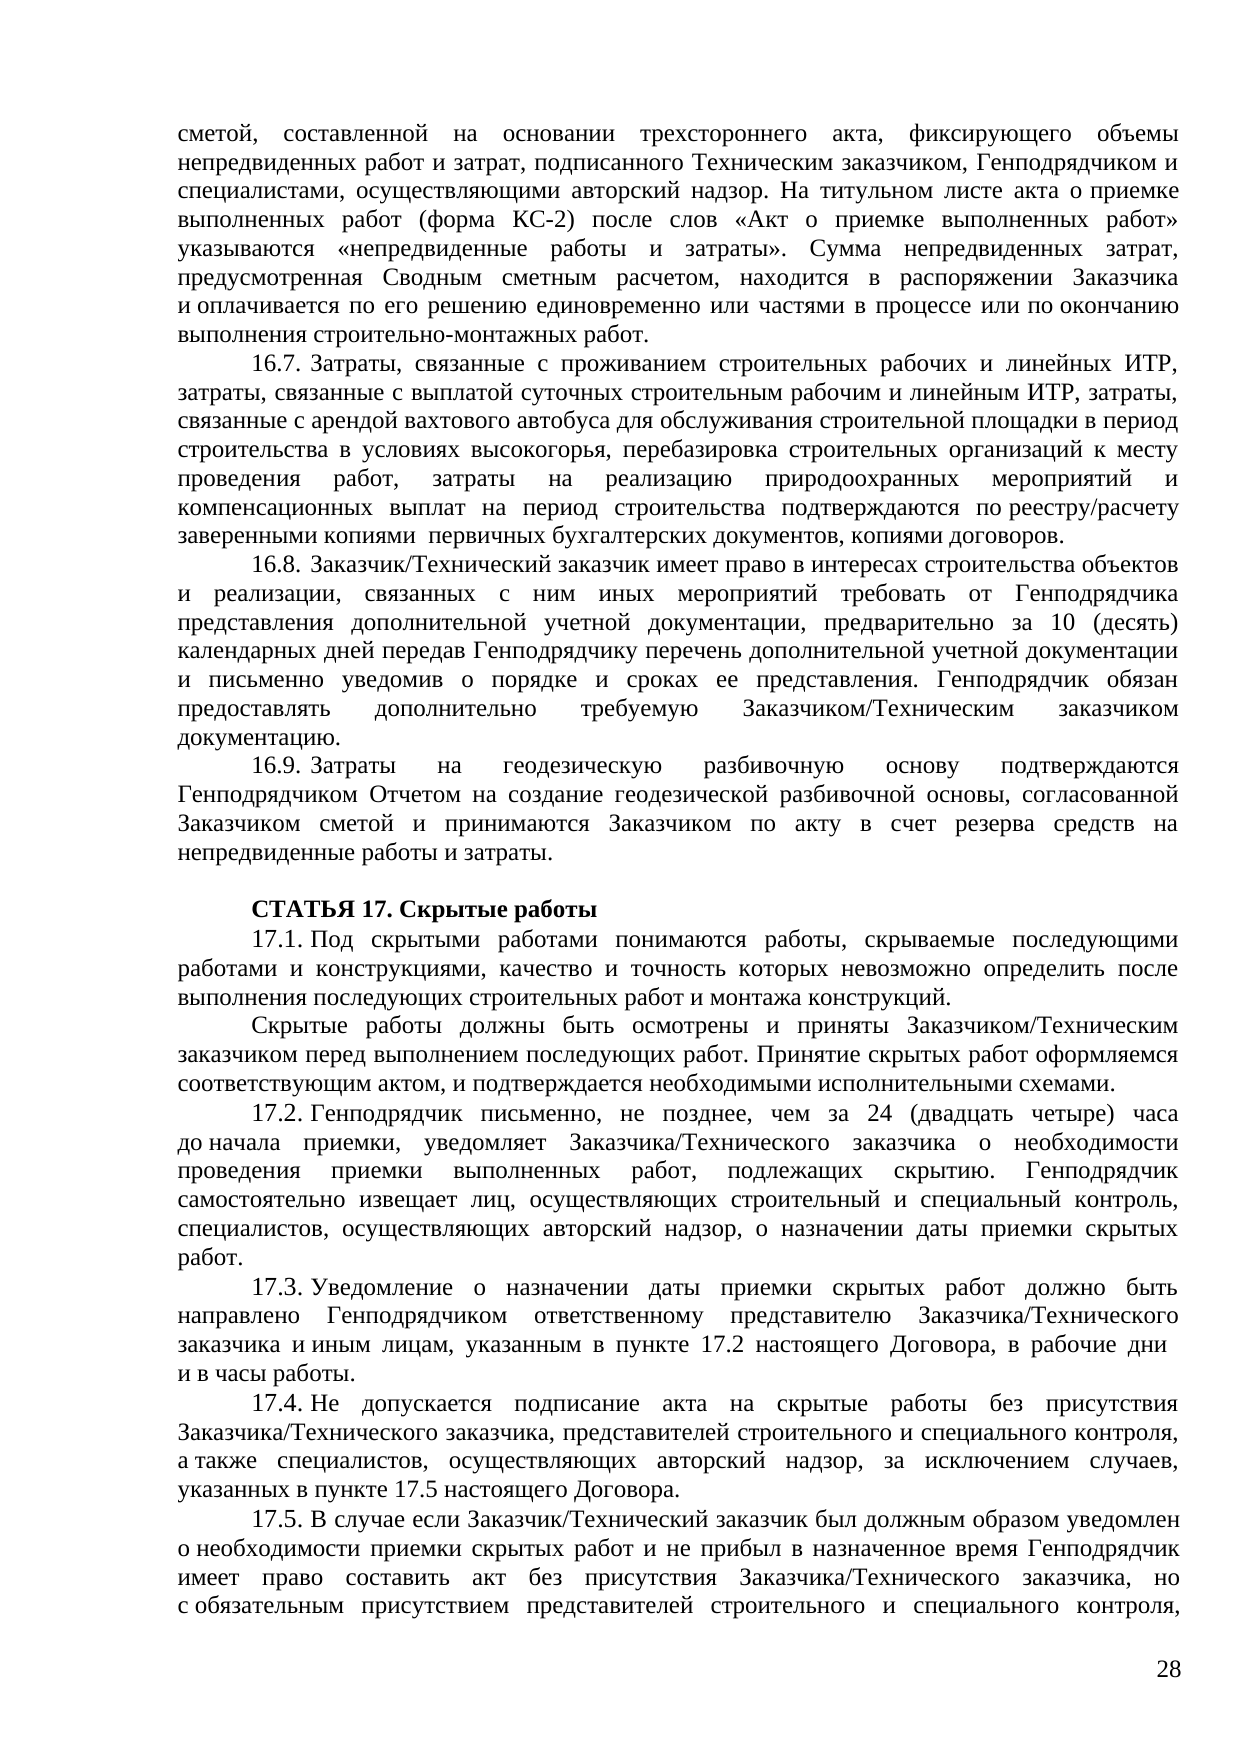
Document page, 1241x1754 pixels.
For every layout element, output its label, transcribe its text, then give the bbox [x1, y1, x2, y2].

list Затраты, связанные с проживанием строительных рабочих и линейных ИТР, затраты, связанные с выплатой суточных строительным рабочим и линейным ИТР, затраты, связанные с арендой вахтового автобуса для обслуживания строительной площадки в период строительства в условиях высокогорья, перебазировка строительных организаций к месту проведения работ, затраты на реализацию природоохранных мероприятий и компенсационных выплат на период строительства подтверждаются по реестру/расчету заверенными копиями первичных бухгалтерских документов, копиями договоров. [177, 348, 1179, 549]
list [177, 118, 1179, 348]
text Скрытые работы должны быть осмотрены и приняты Заказчиком/Техническим заказчиком перед выполнением последующих работ. Принятие скрытых работ оформляемся соответствующим актом, и подтверждается необходимыми исполнительными схемами. [177, 1011, 1179, 1097]
list Уведомление о назначении даты приемки скрытых работ должно быть направлено Генподрядчиком ответственному представителю Заказчика/Технического заказчика и иным лицам, указанным в пункте 17.2 настоящего Договора, в рабочие дни и в часы работы. [177, 1271, 1179, 1387]
text СТАТЬЯ 17. Скрытые работы [177, 894, 1181, 923]
list Заказчик/Технический заказчик имеет право в интересах строительства объектов и реализации, связанных с ним иных мероприятий требовать от Генподрядчика представления дополнительной учетной документации, предварительно за 10 (десять) календарных дней передав Генподрядчику перечень дополнительной учетной документации и письменно уведомив о порядке и сроках ее представления. Генподрядчик обязан предоставлять дополнительно требуемую Заказчиком/Техническим заказчиком документацию. [177, 549, 1179, 751]
list Под скрытыми работами понимаются работы, скрываемые последующими работами и конструкциями, качество и точность которых невозможно определить после выполнения последующих строительных работ и монтажа конструкций. [177, 923, 1179, 1011]
list Затраты на геодезическую разбивочную основу подтверждаются Генподрядчиком Отчетом на создание геодезической разбивочной основы, согласованной Заказчиком сметой и принимаются Заказчиком по акту в счет резерва средств на непредвиденные работы и затраты. [177, 751, 1179, 866]
list Не допускается подписание акта на скрытые работы без присутствия Заказчика/Технического заказчика, представителей строительного и специального контроля, а также специалистов, осуществляющих авторский надзор, за исключением случаев, указанных в пункте 17.5 настоящего Договора. [177, 1387, 1179, 1503]
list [177, 1503, 1181, 1619]
list Генподрядчик письменно, не позднее, чем за 24 (двадцать четыре) часа до начала приемки, уведомляет Заказчика/Технического заказчика о необходимости проведения приемки выполненных работ, подлежащих скрытию. Генподрядчик самостоятельно извещает лиц, осуществляющих строительный и специальный контроль, специалистов, осуществляющих авторский надзор, о назначении даты приемки скрытых работ. [177, 1097, 1179, 1271]
